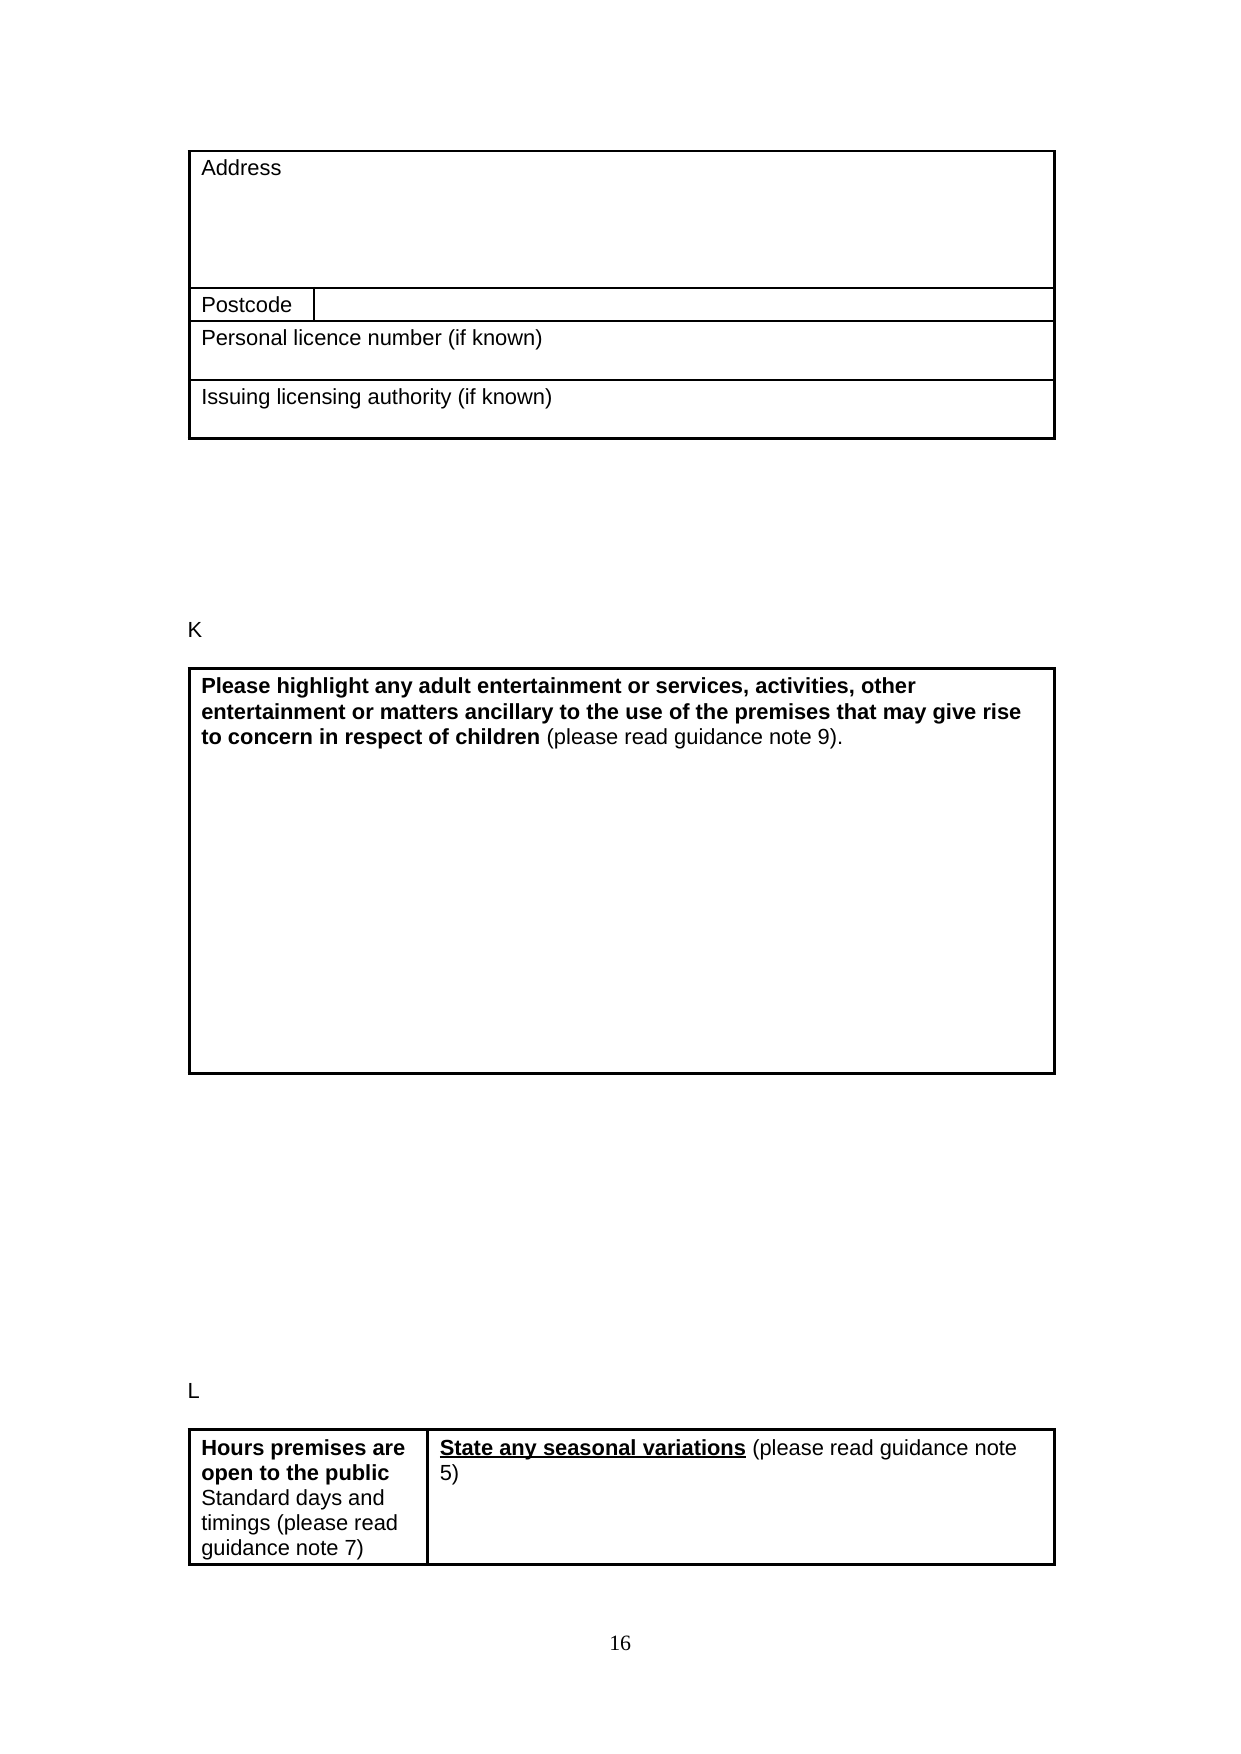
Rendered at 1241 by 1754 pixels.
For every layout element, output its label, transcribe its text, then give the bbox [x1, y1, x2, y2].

text K [187, 617, 1053, 642]
text L [187, 1378, 1053, 1403]
table_cell Personal licence number (if known) [191, 322, 1053, 379]
table_header Please highlight any adult entertainment or services, activities, other entertainment or matters ancillary to the use of the premises that may give rise to concern in respect of children (please read guidance note 9). [191, 670, 1053, 1072]
table_cell Issuing licensing authority (if known) [191, 381, 1053, 437]
table_cell Address [191, 152, 1053, 287]
table_header State any seasonal variations (please read guidance note 5) [429, 1431, 1053, 1563]
table_header Hours premises are open to the public Standard days and timings (please read guidance note 7) [191, 1431, 426, 1563]
table_cell [315, 289, 1053, 320]
table_cell Postcode [191, 289, 313, 320]
